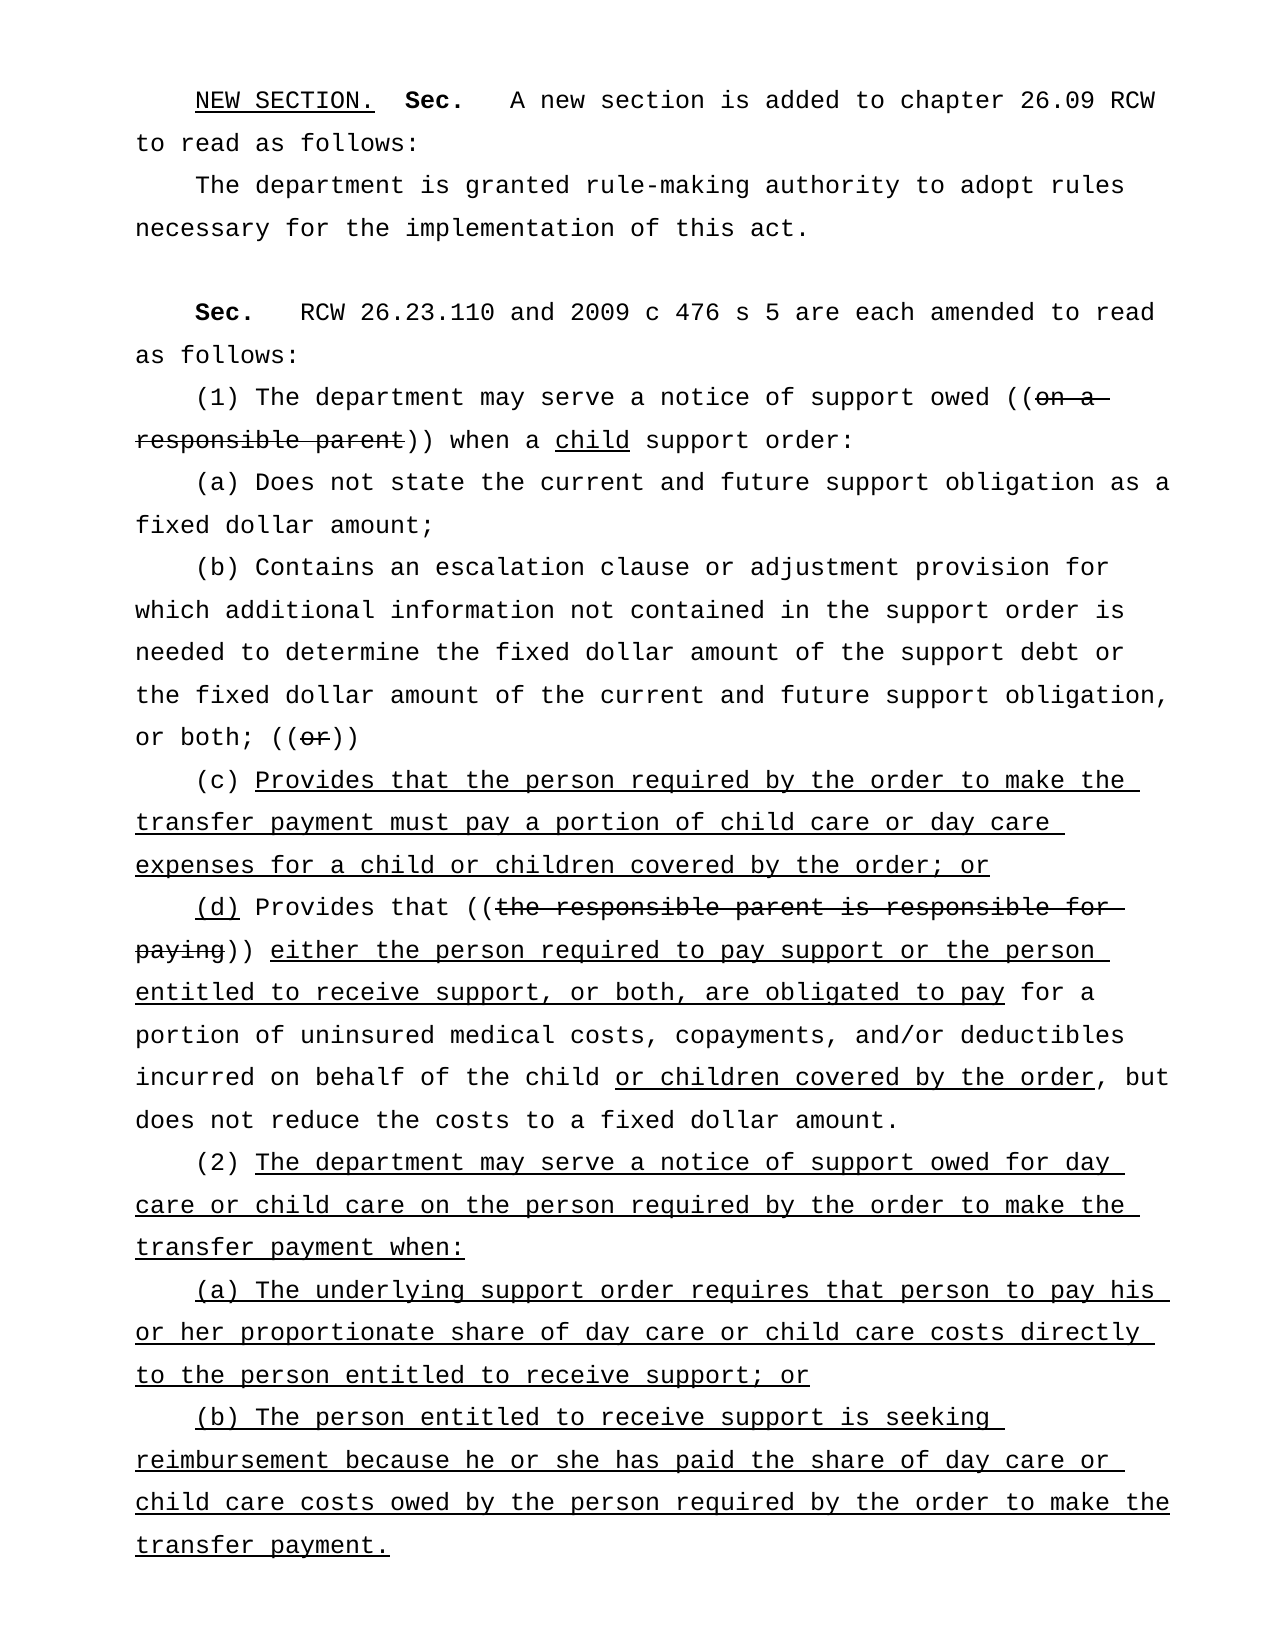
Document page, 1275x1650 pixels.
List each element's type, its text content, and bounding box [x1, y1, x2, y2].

text (a) The underlying support order requires that person to pay his or her proportionate share of day care or child care costs directly to the person entitled to receive support; or [135, 1264, 1170, 1392]
text The department is granted rule-making authority to adopt rules necessary for the implementation of this act. [135, 160, 1170, 245]
text (b) Contains an escalation clause or adjustment provision for which additional information not contained in the support order is needed to determine the fixed dollar amount of the support debt or the fixed dollar amount of the current and future support obligation, or both; ((or)) [135, 542, 1170, 754]
text (b) The person entitled to receive support is seeking reimbursement because he or she has paid the share of day care or child care costs owed by the person required by the order to make the transfer payment. [135, 1392, 1170, 1513]
text (a) Does not state the current and future support obligation as a fixed dollar amount; [135, 457, 1170, 542]
text (d) Provides that ((the responsible parent is responsible for paying)) either the person required to pay support or the person entitled to receive support, or both, are obligated to pay for a portion of uninsured medical costs, copayments, and/or deductibles incurred on behalf of the child or children covered by the order, but does not reduce the costs to a fixed dollar amount. [135, 882, 1170, 1137]
text (2) The department may serve a notice of support owed for day care or child care on the person required by the order to make the transfer payment when: [135, 1137, 1170, 1264]
text (c) Provides that the person required by the order to make the transfer payment must pay a portion of child care or day care expenses for a child or children covered by the order; or [135, 754, 1170, 882]
text (b) The person entitled to receive support is seeking reimbursement because he or she has paid the share of day care or child care costs owed by the person required by the order to make the transfer payment. [135, 1515, 1170, 1562]
text NEW SECTION. Sec. A new section is added to chapter 26.09 RCW to read as follows: [135, 75, 1170, 160]
text (1) The department may serve a notice of support owed ((on a responsible parent)) when a child support order: [135, 372, 1170, 457]
text Sec. RCW 26.23.110 and 2009 c 476 s 5 are each amended to read as follows: [135, 287, 1170, 372]
